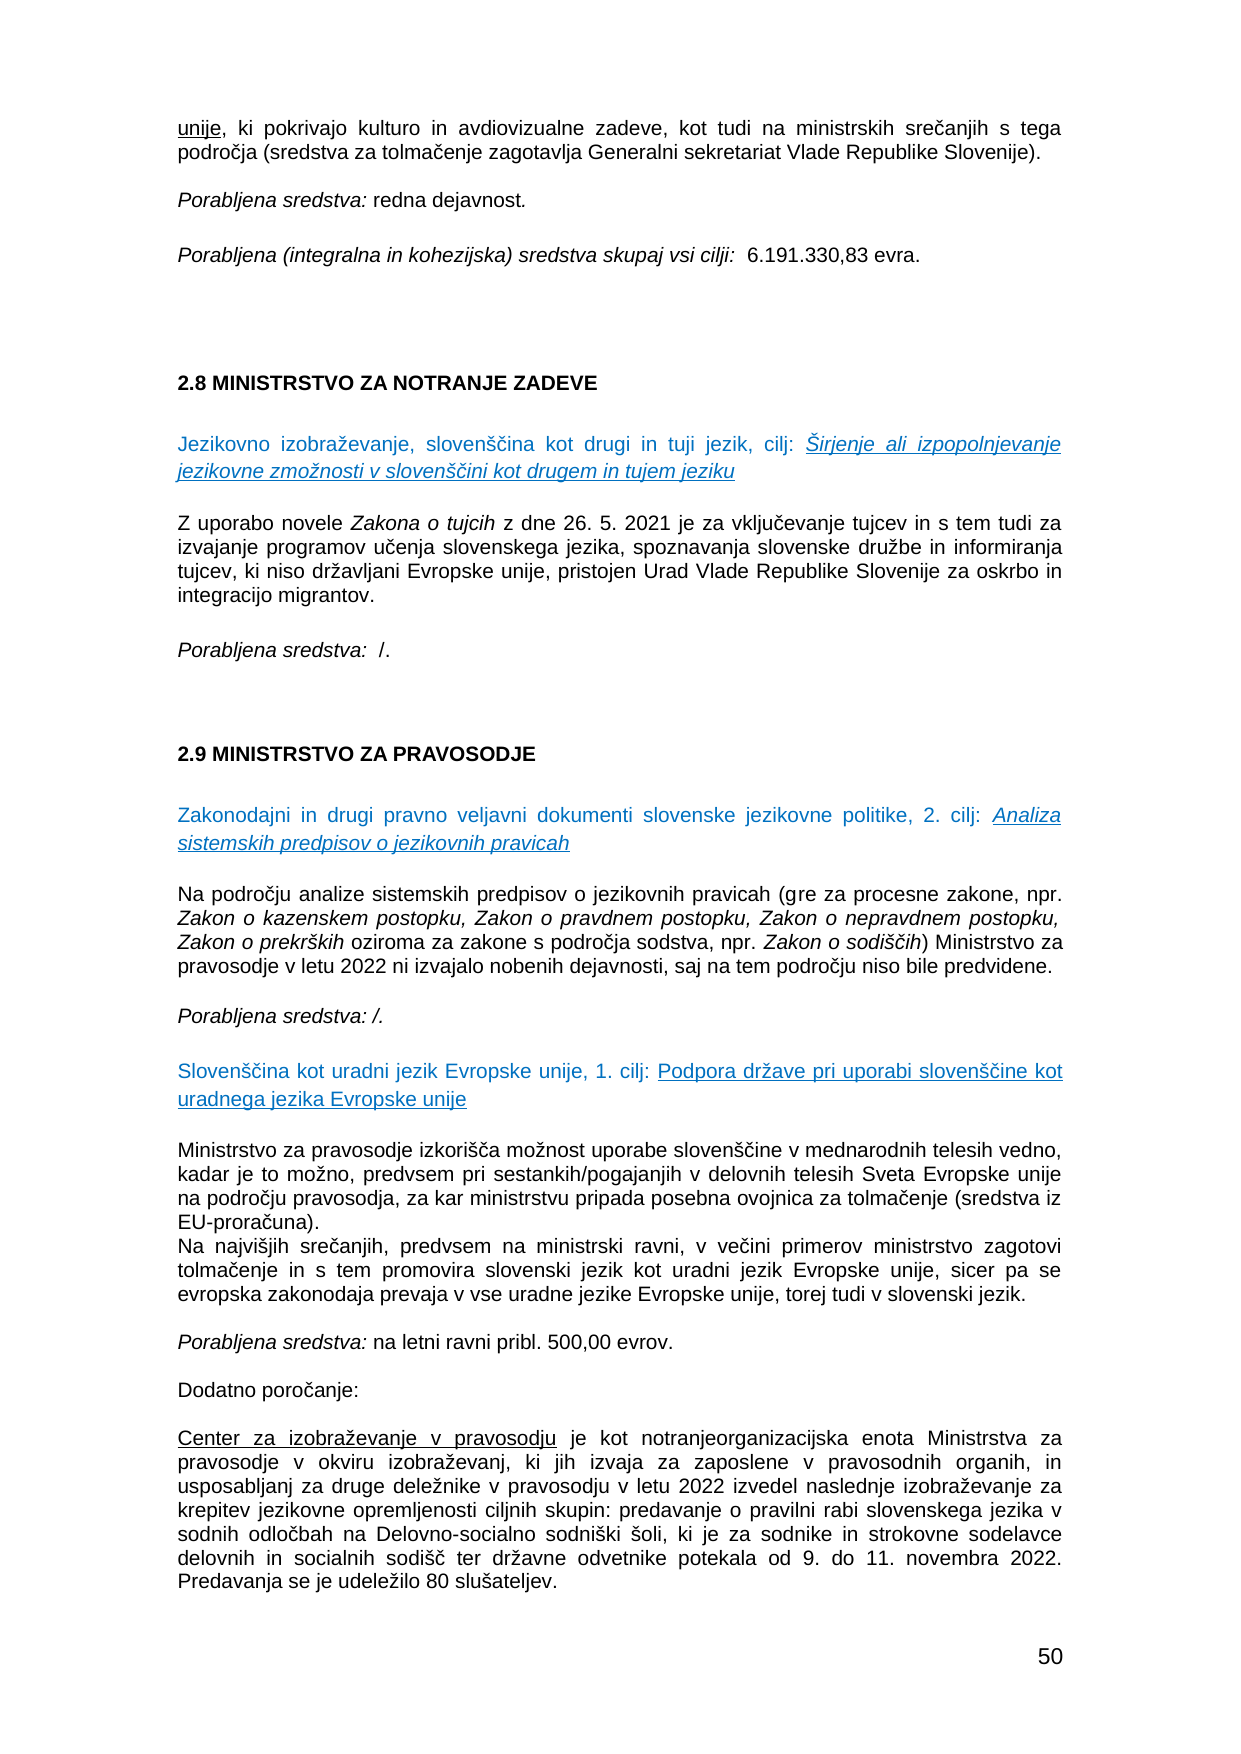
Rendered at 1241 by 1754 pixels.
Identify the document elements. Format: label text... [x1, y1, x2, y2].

text Zakonodajni in drugi pravno veljavni dokumenti slovenske jezikovne politike, 2. cilj: Analiza sistemskih predpisov o jezikovnih pravicah [177, 799, 1063, 854]
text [177, 116, 1063, 164]
text Z uporabo novele Zakona o tujcih z dne 26. 5. 2021 je za vključevanje tujcev in s tem tudi za izvajanje programov učenja slovenskega jezika, spoznavanja slovenske družbe in informiranja tujcev, ki niso državljani Evropske unije, pristojen Urad Vlade Republike Slovenije za oskrbo in integracijo migrantov. [177, 511, 1063, 607]
title 2.8 MINISTRSTVO ZA NOTRANJE ZADEVE [177, 371, 1063, 394]
title 2.9 MINISTRSTVO ZA PRAVOSODJE [177, 742, 1063, 766]
text Porabljena sredstva: /. [177, 1004, 1063, 1028]
text Jezikovno izobraževanje, slovenščina kot drugi in tuji jezik, cilj: Širjenje ali izpopolnjevanje jezikovne zmožnosti v slovenščini kot drugem in tujem jeziku [177, 428, 1063, 483]
text Center za izobraževanje v pravosodju je kot notranjeorganizacijska enota Ministrstva za pravosodje v okviru izobraževanj, ki jih izvaja za zaposlene v pravosodnih organih, in usposabljanj za druge deležnike v pravosodju v letu 2022 izvedel naslednje izobraževanje za krepitev jezikovne opremljenosti ciljnih skupin: predavanje o pravilni rabi slovenskega jezika v sodnih odločbah na Delovno-socialno sodniški šoli, ki je za sodnike in strokovne sodelavce delovnih in socialnih sodišč ter državne odvetnike potekala od 9. do 11. novembra 2022. Predavanja se je udeležilo 80 slušateljev. [177, 1426, 1063, 1593]
text Ministrstvo za pravosodje izkorišča možnost uporabe slovenščine v mednarodnih telesih vedno, kadar je to možno, predvsem pri sestankih/pogajanjih v delovnih telesih Sveta Evropske unije na področju pravosodja, za kar ministrstvu pripada posebna ovojnica za tolmačenje (sredstva iz EU-proračuna). [177, 1138, 1063, 1234]
text Slovenščina kot uradni jezik Evropske unije, 1. cilj: Podpora države pri uporabi slovenščine kot uradnega jezika Evropske unije [177, 1056, 1063, 1111]
text Porabljena sredstva: redna dejavnost. [177, 188, 1063, 212]
text Dodatno poročanje: [177, 1378, 1063, 1402]
text Na področju analize sistemskih predpisov o jezikovnih pravicah (gre za procesne zakone, npr. Zakon o kazenskem postopku, Zakon o pravdnem postopku, Zakon o nepravdnem postopku, Zakon o prekrških oziroma za zakone s področja sodstva, npr. Zakon o sodiščih) Ministrstvo za pravosodje v letu 2022 ni izvajalo nobenih dejavnosti, saj na tem področju niso bile predvidene. [177, 882, 1063, 978]
text Porabljena sredstva: /. [177, 634, 1063, 662]
text Porabljena (integralna in kohezijska) sredstva skupaj vsi cilji: 6.191.330,83 evra. [177, 239, 1063, 267]
text Porabljena sredstva: na letni ravni pribl. 500,00 evrov. [177, 1330, 1063, 1354]
text Na najvišjih srečanjih, predvsem na ministrski ravni, v večini primerov ministrstvo zagotovi tolmačenje in s tem promovira slovenski jezik kot uradni jezik Evropske unije, sicer pa se evropska zakonodaja prevaja v vse uradne jezike Evropske unije, torej tudi v slovenski jezik. [177, 1234, 1063, 1306]
